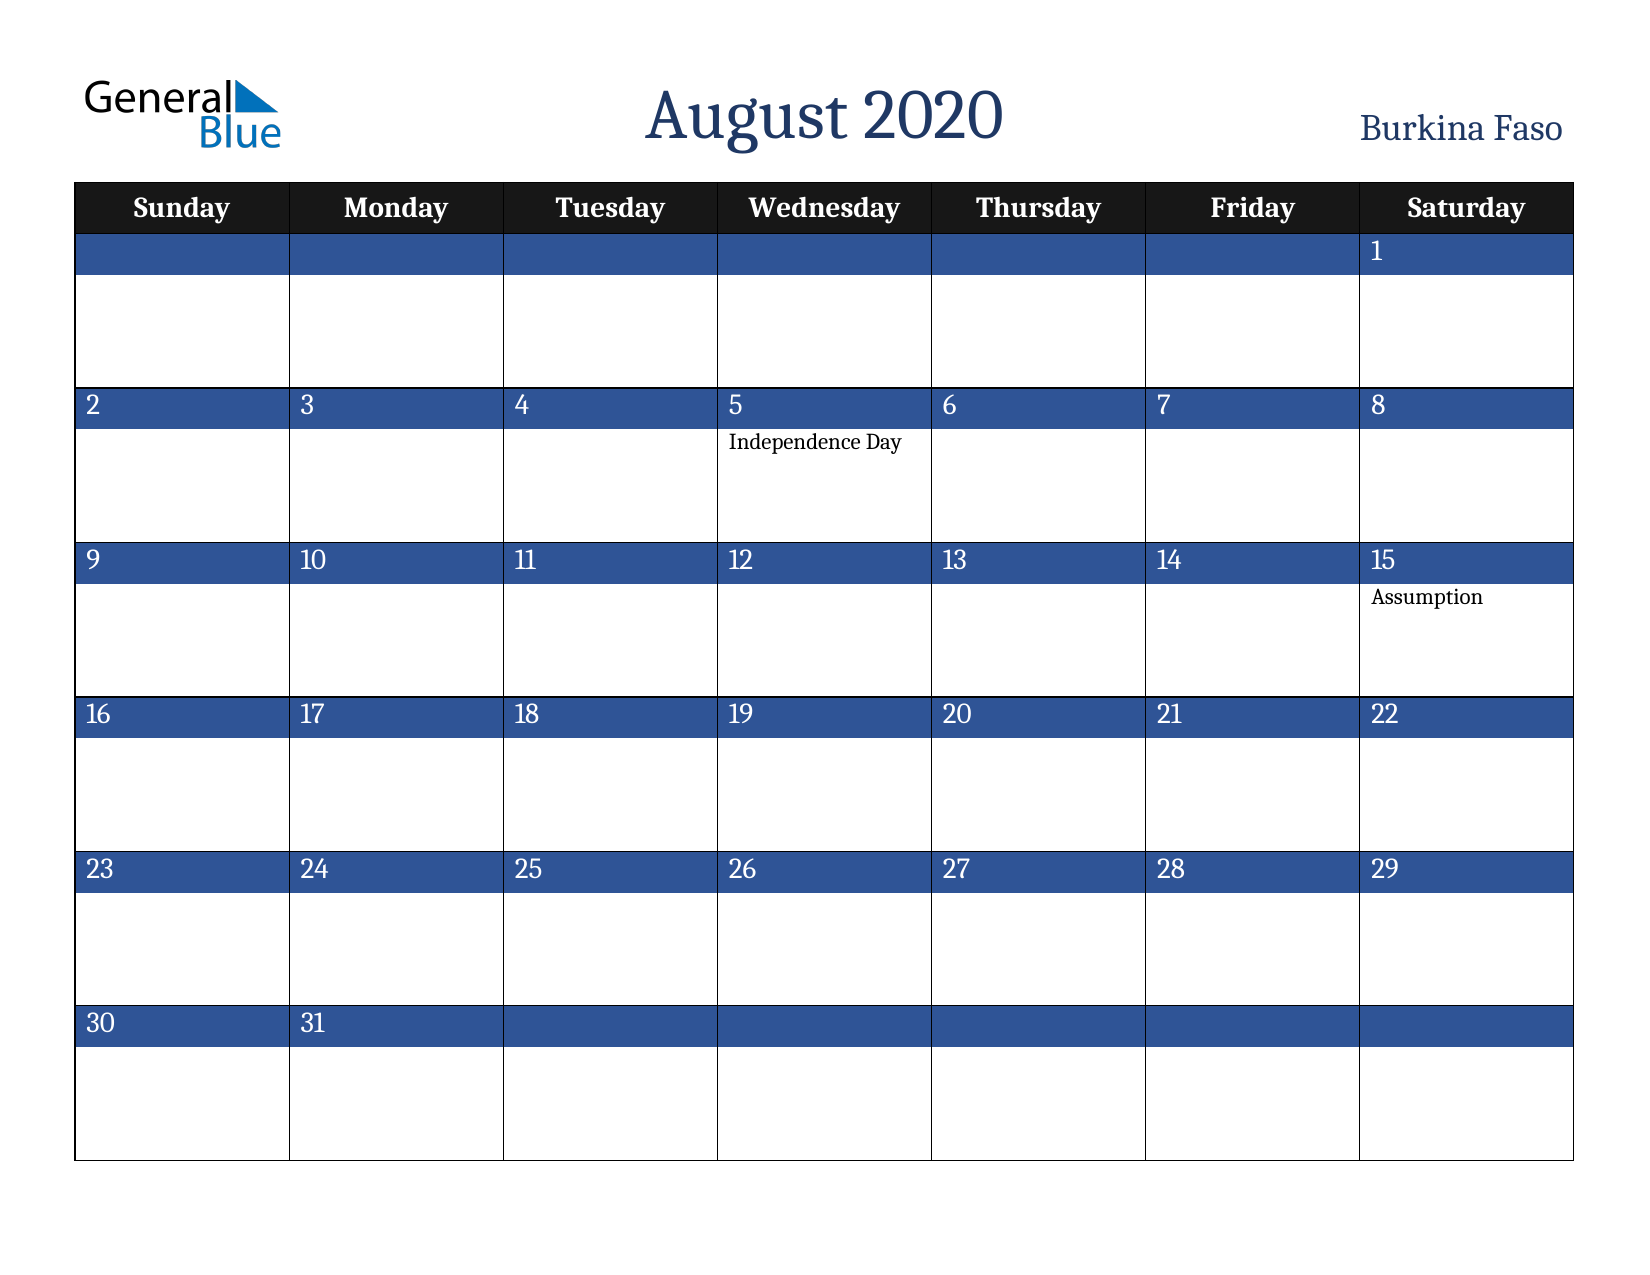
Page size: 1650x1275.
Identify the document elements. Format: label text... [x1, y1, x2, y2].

table_cell [504, 234, 717, 275]
table_cell [290, 429, 503, 542]
table_cell 13 [932, 543, 1145, 584]
table_cell [932, 584, 1145, 696]
table_header Burkina Faso [1146, 75, 1574, 182]
table_cell 9 [76, 543, 289, 584]
table_cell [718, 738, 931, 851]
table_cell 31 [290, 1006, 503, 1047]
table_cell [718, 1006, 931, 1047]
table_cell [1360, 1047, 1573, 1160]
table_cell Sunday [76, 183, 289, 233]
table_cell [932, 429, 1145, 542]
table_cell [932, 738, 1145, 851]
table_cell [932, 234, 1145, 275]
table_cell 19 [718, 698, 931, 738]
table_cell 5 [718, 389, 931, 429]
table_cell 24 [290, 852, 503, 893]
table_cell [1360, 893, 1573, 1005]
table_cell [718, 584, 931, 696]
table_cell [76, 584, 289, 696]
table_cell 4 [504, 389, 717, 429]
table_cell 28 [1146, 852, 1359, 893]
table_cell [1146, 1006, 1359, 1047]
table_cell 7 [1146, 389, 1359, 429]
table_cell Wednesday [718, 183, 931, 233]
table_cell Tuesday [504, 183, 717, 233]
picture [85, 80, 281, 148]
table_cell [290, 584, 503, 696]
table_cell [76, 1047, 289, 1160]
table_cell 29 [1360, 852, 1573, 893]
table_cell 17 [290, 698, 503, 738]
table_cell 18 [504, 698, 717, 738]
table_cell [1146, 584, 1359, 696]
table_header August 2020 [503, 75, 1146, 182]
table_cell 27 [932, 852, 1145, 893]
table_cell [76, 893, 289, 1005]
table_cell [932, 893, 1145, 1005]
table_cell [76, 738, 289, 851]
table_cell 6 [932, 389, 1145, 429]
table_cell Saturday [1360, 183, 1573, 233]
table_cell [504, 1047, 717, 1160]
table_cell [718, 234, 931, 275]
table_cell [1360, 1006, 1573, 1047]
table_cell 15 [1360, 543, 1573, 584]
table_cell 20 [932, 698, 1145, 738]
table_cell 10 [290, 543, 503, 584]
table_cell 8 [1360, 389, 1573, 429]
table_cell 3 [290, 389, 503, 429]
table_cell [76, 275, 289, 387]
table_cell [718, 275, 931, 387]
table_cell Monday [290, 183, 503, 233]
table_cell [1146, 234, 1359, 275]
table_cell [1146, 275, 1359, 387]
table_cell [290, 275, 503, 387]
table_cell [1146, 738, 1359, 851]
table_cell [718, 893, 931, 1005]
table_cell [504, 1006, 717, 1047]
table_header [75, 75, 503, 182]
table_cell [718, 1047, 931, 1160]
table_cell [504, 584, 717, 696]
table_cell [1146, 1047, 1359, 1160]
table_cell 16 [76, 698, 289, 738]
table_cell 25 [504, 852, 717, 893]
table_cell Assumption [1360, 584, 1573, 696]
table_cell [504, 893, 717, 1005]
table_cell 12 [718, 543, 931, 584]
table_cell 30 [76, 1006, 289, 1047]
table_cell 23 [76, 852, 289, 893]
table_cell 11 [504, 543, 717, 584]
table_cell [290, 893, 503, 1005]
table_cell Independence Day [718, 429, 931, 542]
table_cell [1360, 738, 1573, 851]
table_cell [76, 429, 289, 542]
table_cell [504, 275, 717, 387]
table_cell 26 [718, 852, 931, 893]
table_cell 1 [1360, 234, 1573, 275]
table_cell 2 [76, 389, 289, 429]
table_cell [1360, 429, 1573, 542]
table_cell 22 [1360, 698, 1573, 738]
table_cell [290, 1047, 503, 1160]
table_cell 14 [1146, 543, 1359, 584]
table_cell [290, 738, 503, 851]
table_cell [932, 1047, 1145, 1160]
table_cell [504, 429, 717, 542]
table_cell Thursday [932, 183, 1145, 233]
table_cell [1360, 275, 1573, 387]
table_cell [290, 234, 503, 275]
table_cell 21 [1146, 698, 1359, 738]
table_cell Friday [1146, 183, 1359, 233]
table_cell [76, 234, 289, 275]
table_cell [1146, 429, 1359, 542]
table_cell [932, 275, 1145, 387]
table_cell [504, 738, 717, 851]
table_cell [932, 1006, 1145, 1047]
table_cell [1146, 893, 1359, 1005]
